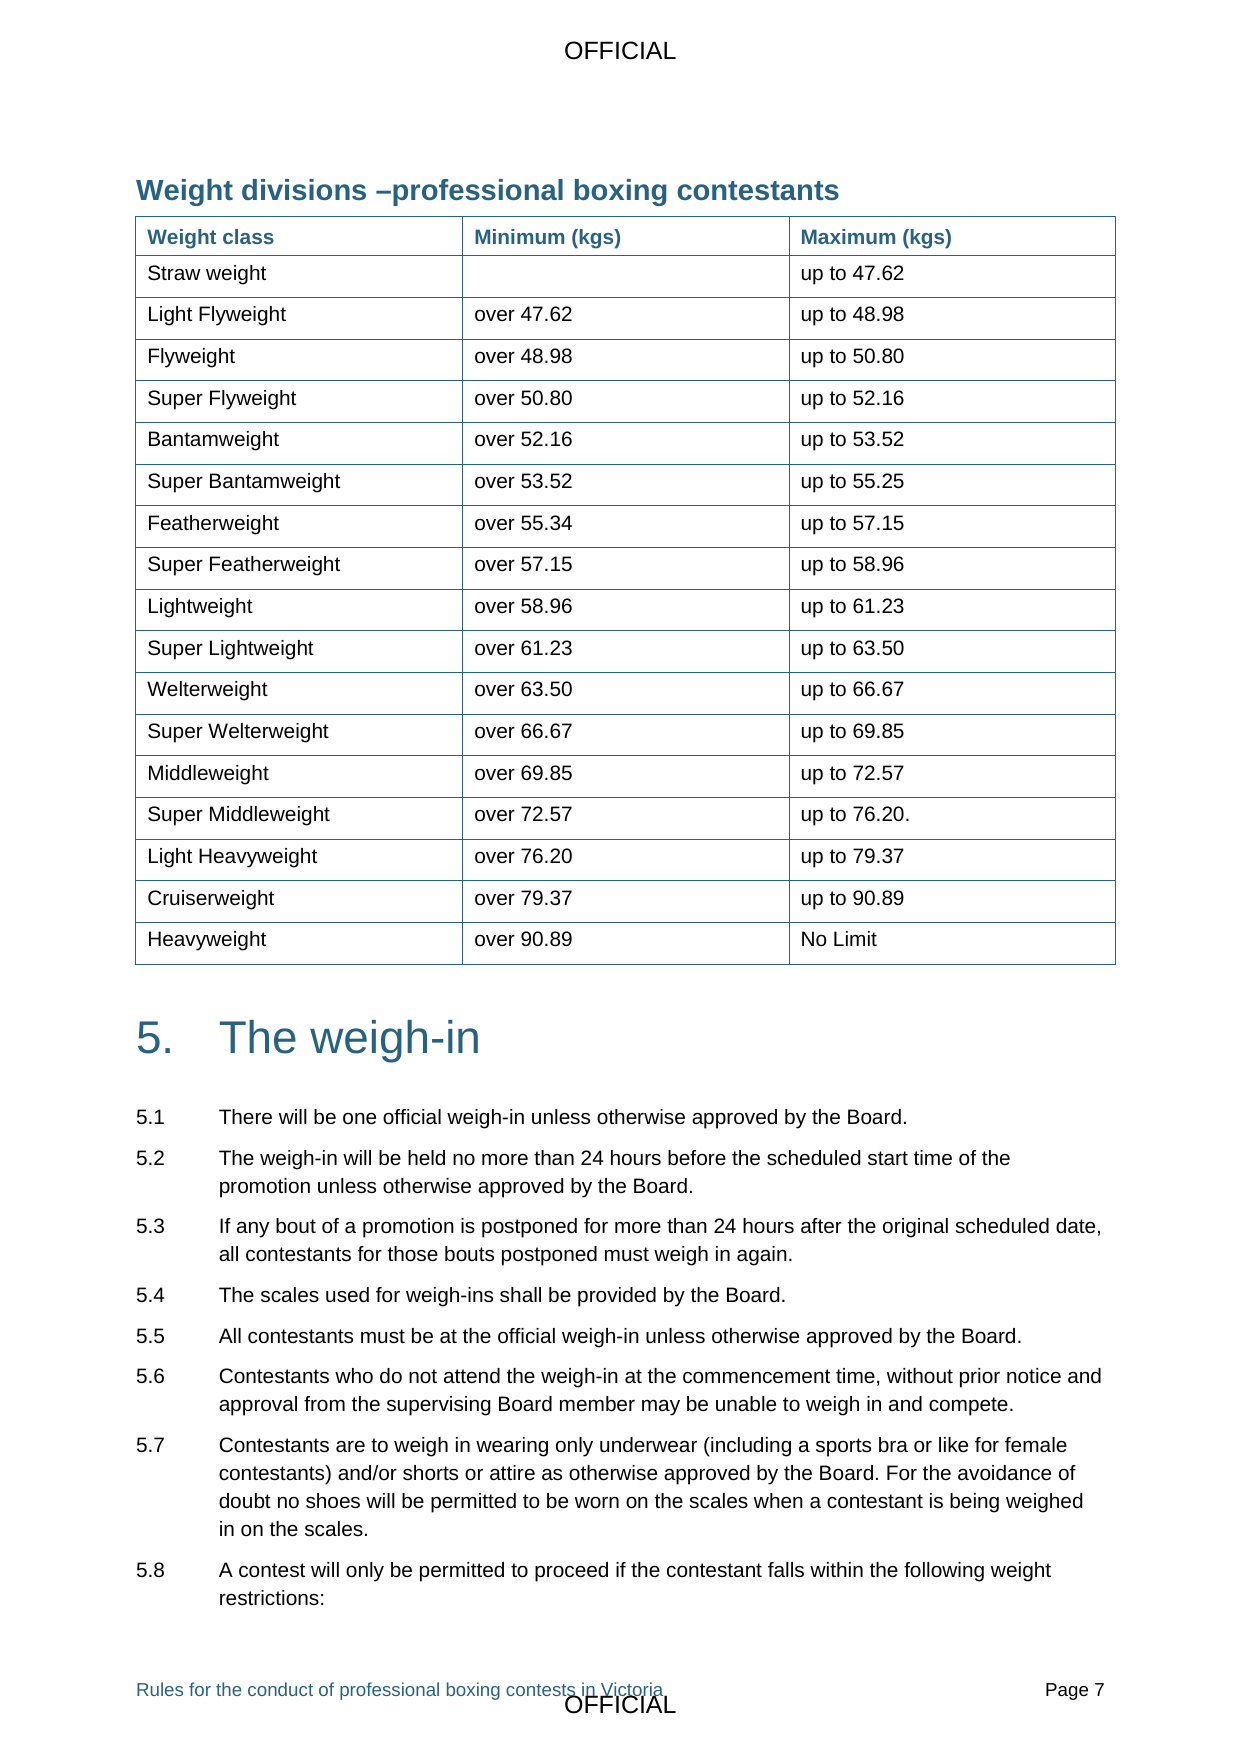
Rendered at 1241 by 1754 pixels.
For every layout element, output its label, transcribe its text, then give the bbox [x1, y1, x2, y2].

table_cell up to 90.89 [790, 881, 1115, 922]
text Contestants who do not attend the weigh-in at the commencement time, without prior notice and approval from the supervising Board member may be unable to weigh in and compete. [136, 1360, 1104, 1416]
table_cell Light Heavyweight [136, 840, 462, 880]
table_cell No Limit [790, 923, 1115, 963]
table_cell over 72.57 [463, 798, 789, 838]
table_cell Super Bantamweight [136, 465, 462, 505]
table_cell over 55.34 [463, 506, 789, 547]
table_cell Super Lightweight [136, 631, 462, 672]
table_cell Light Flyweight [136, 298, 462, 338]
table_cell over 61.23 [463, 631, 789, 672]
table_header Weight class [136, 217, 462, 255]
table_cell Heavyweight [136, 923, 462, 963]
table_header Maximum (kgs) [790, 217, 1115, 255]
table_cell up to 58.96 [790, 548, 1115, 588]
table_cell up to 47.62 [790, 256, 1115, 297]
table_cell up to 50.80 [790, 340, 1115, 380]
text A contest will only be permitted to proceed if the contestant falls within the following weight restrictions: [136, 1554, 1104, 1610]
table_cell over 79.37 [463, 881, 789, 922]
table_cell Super Featherweight [136, 548, 462, 588]
table_cell Straw weight [136, 256, 462, 297]
table_cell over 69.85 [463, 756, 789, 797]
text If any bout of a promotion is postponed for more than 24 hours after the original scheduled date, all contestants for those bouts postponed must weigh in again. [136, 1210, 1104, 1266]
text The scales used for weigh-ins shall be provided by the Board. [136, 1279, 1104, 1307]
table_header Minimum (kgs) [463, 217, 789, 255]
table_cell [463, 256, 789, 297]
table_cell Welterweight [136, 673, 462, 713]
table_cell Featherweight [136, 506, 462, 547]
table_cell up to 53.52 [790, 423, 1115, 463]
table_cell over 63.50 [463, 673, 789, 713]
table_cell over 48.98 [463, 340, 789, 380]
table_cell up to 79.37 [790, 840, 1115, 880]
table_cell up to 55.25 [790, 465, 1115, 505]
table_cell over 58.96 [463, 590, 789, 630]
table_cell up to 61.23 [790, 590, 1115, 630]
table_cell up to 69.85 [790, 715, 1115, 755]
text All contestants must be at the official weigh-in unless otherwise approved by the Board. [136, 1319, 1104, 1347]
table_cell up to 76.20. [790, 798, 1115, 838]
table_cell Middleweight [136, 756, 462, 797]
table_cell up to 52.16 [790, 381, 1115, 422]
table_cell Bantamweight [136, 423, 462, 463]
table_cell up to 72.57 [790, 756, 1115, 797]
table_cell over 47.62 [463, 298, 789, 338]
table_cell Lightweight [136, 590, 462, 630]
table_cell Super Welterweight [136, 715, 462, 755]
table_cell up to 63.50 [790, 631, 1115, 672]
table_cell Super Flyweight [136, 381, 462, 422]
table_cell Cruiserweight [136, 881, 462, 922]
text Contestants are to weigh in wearing only underwear (including a sports bra or like for female contestants) and/or shorts or attire as otherwise approved by the Board. For the avoidance of doubt no shoes will be permitted to be worn on the scales when a contestant is being weighed in on the scales. [136, 1429, 1104, 1541]
table_cell up to 57.15 [790, 506, 1115, 547]
table_cell Super Middleweight [136, 798, 462, 838]
table_cell over 57.15 [463, 548, 789, 588]
text The weigh-in will be held no more than 24 hours before the scheduled start time of the promotion unless otherwise approved by the Board. [136, 1141, 1104, 1197]
subtitle Weight divisions –professional boxing contestants [136, 173, 1104, 206]
table_cell over 90.89 [463, 923, 789, 963]
text There will be one official weigh-in unless otherwise approved by the Board. [136, 1101, 1104, 1129]
table_cell up to 48.98 [790, 298, 1115, 338]
table_cell Flyweight [136, 340, 462, 380]
table_cell over 76.20 [463, 840, 789, 880]
table_cell over 50.80 [463, 381, 789, 422]
table_cell over 53.52 [463, 465, 789, 505]
table_cell over 52.16 [463, 423, 789, 463]
table_cell up to 66.67 [790, 673, 1115, 713]
table_cell over 66.67 [463, 715, 789, 755]
subtitle The weigh-in [136, 1010, 1104, 1063]
